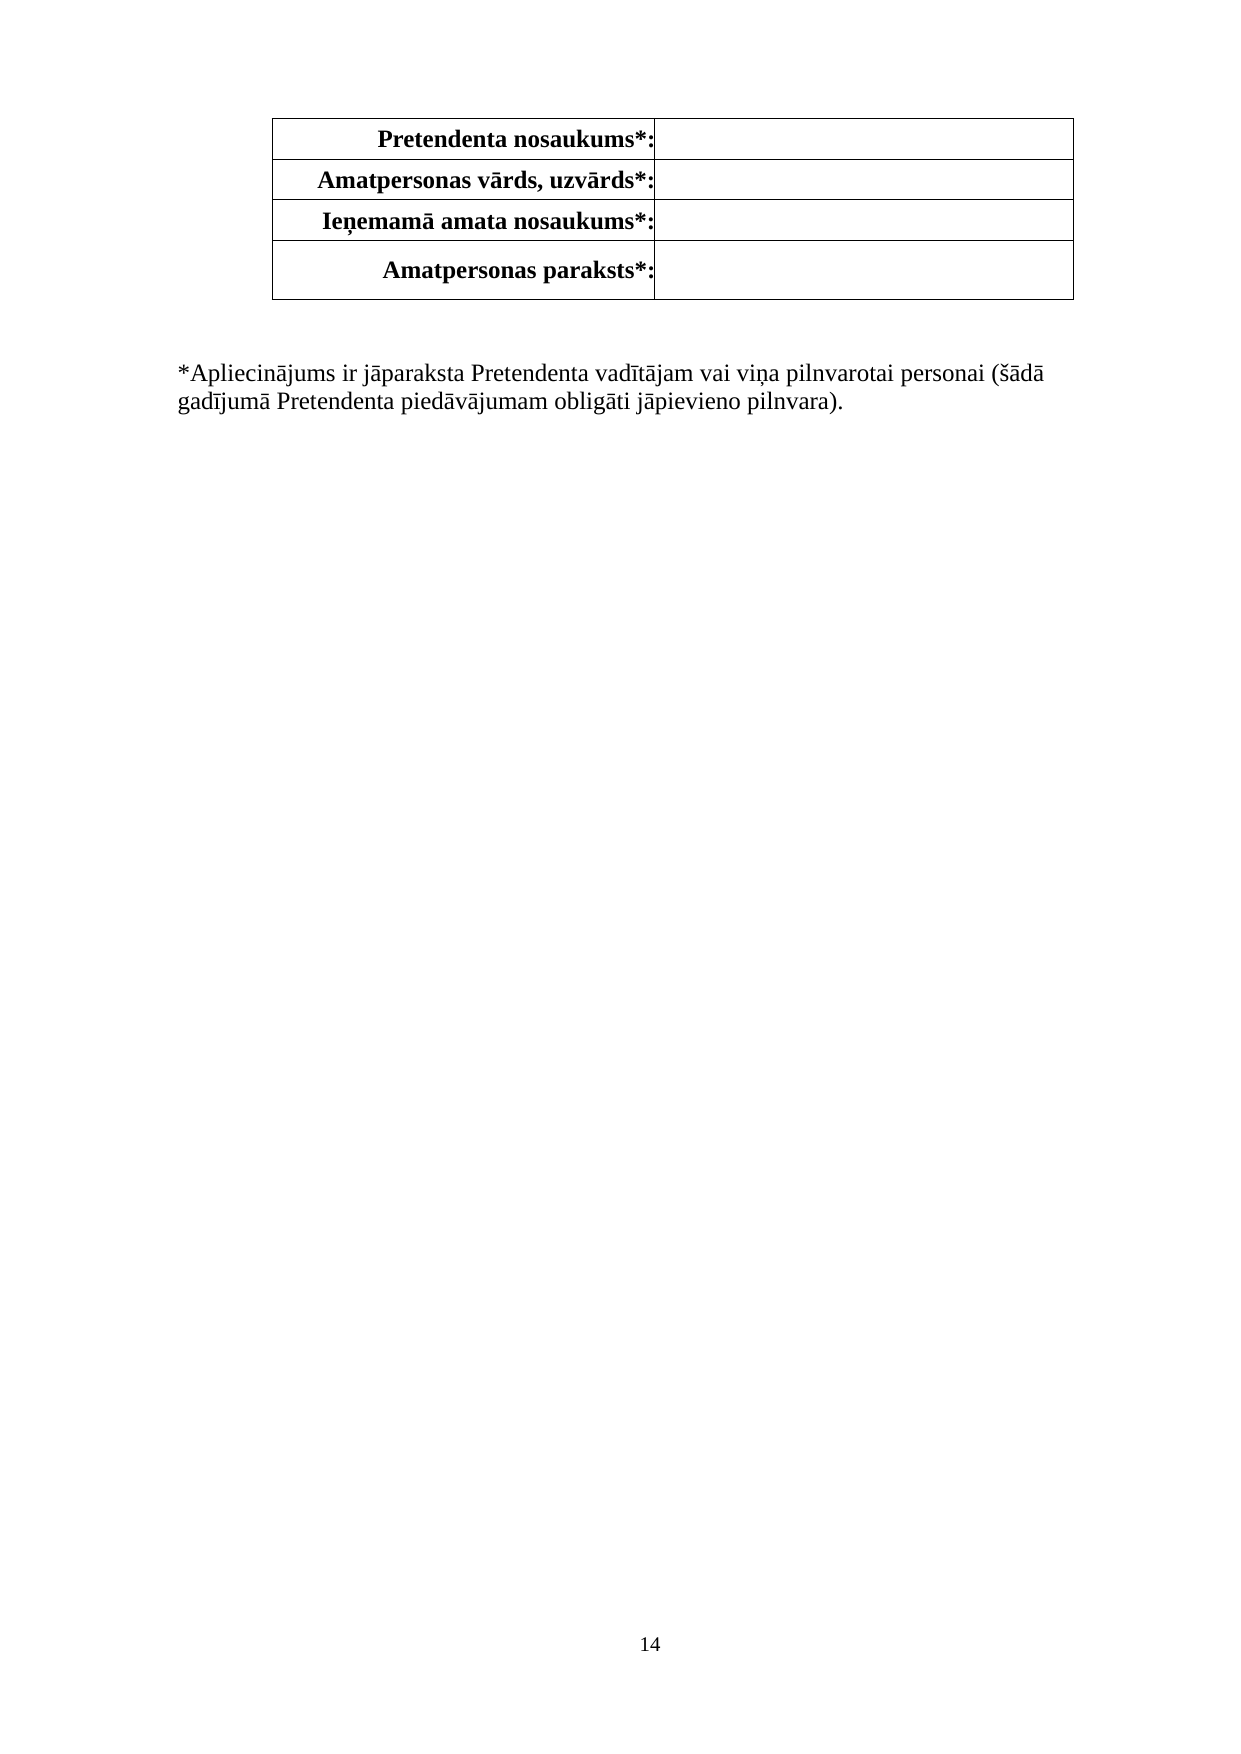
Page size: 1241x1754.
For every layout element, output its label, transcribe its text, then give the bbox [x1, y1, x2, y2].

table_cell [655, 200, 1073, 240]
table_cell Amatpersonas paraksts*: [273, 241, 654, 299]
table_header Pretendenta nosaukums*: [273, 119, 654, 159]
table_cell Ieņemamā amata nosaukums*: [273, 200, 654, 240]
table_cell [655, 241, 1073, 299]
table_cell [655, 160, 1073, 199]
text *Apliecinājums ir jāparaksta Pretendenta vadītājam vai viņa pilnvarotai personai (šādā gadījumā Pretendenta piedāvājumam obligāti jāpievieno pilnvara). [177, 358, 1122, 415]
table_header [655, 119, 1073, 159]
table_cell Amatpersonas vārds, uzvārds*: [273, 160, 654, 199]
